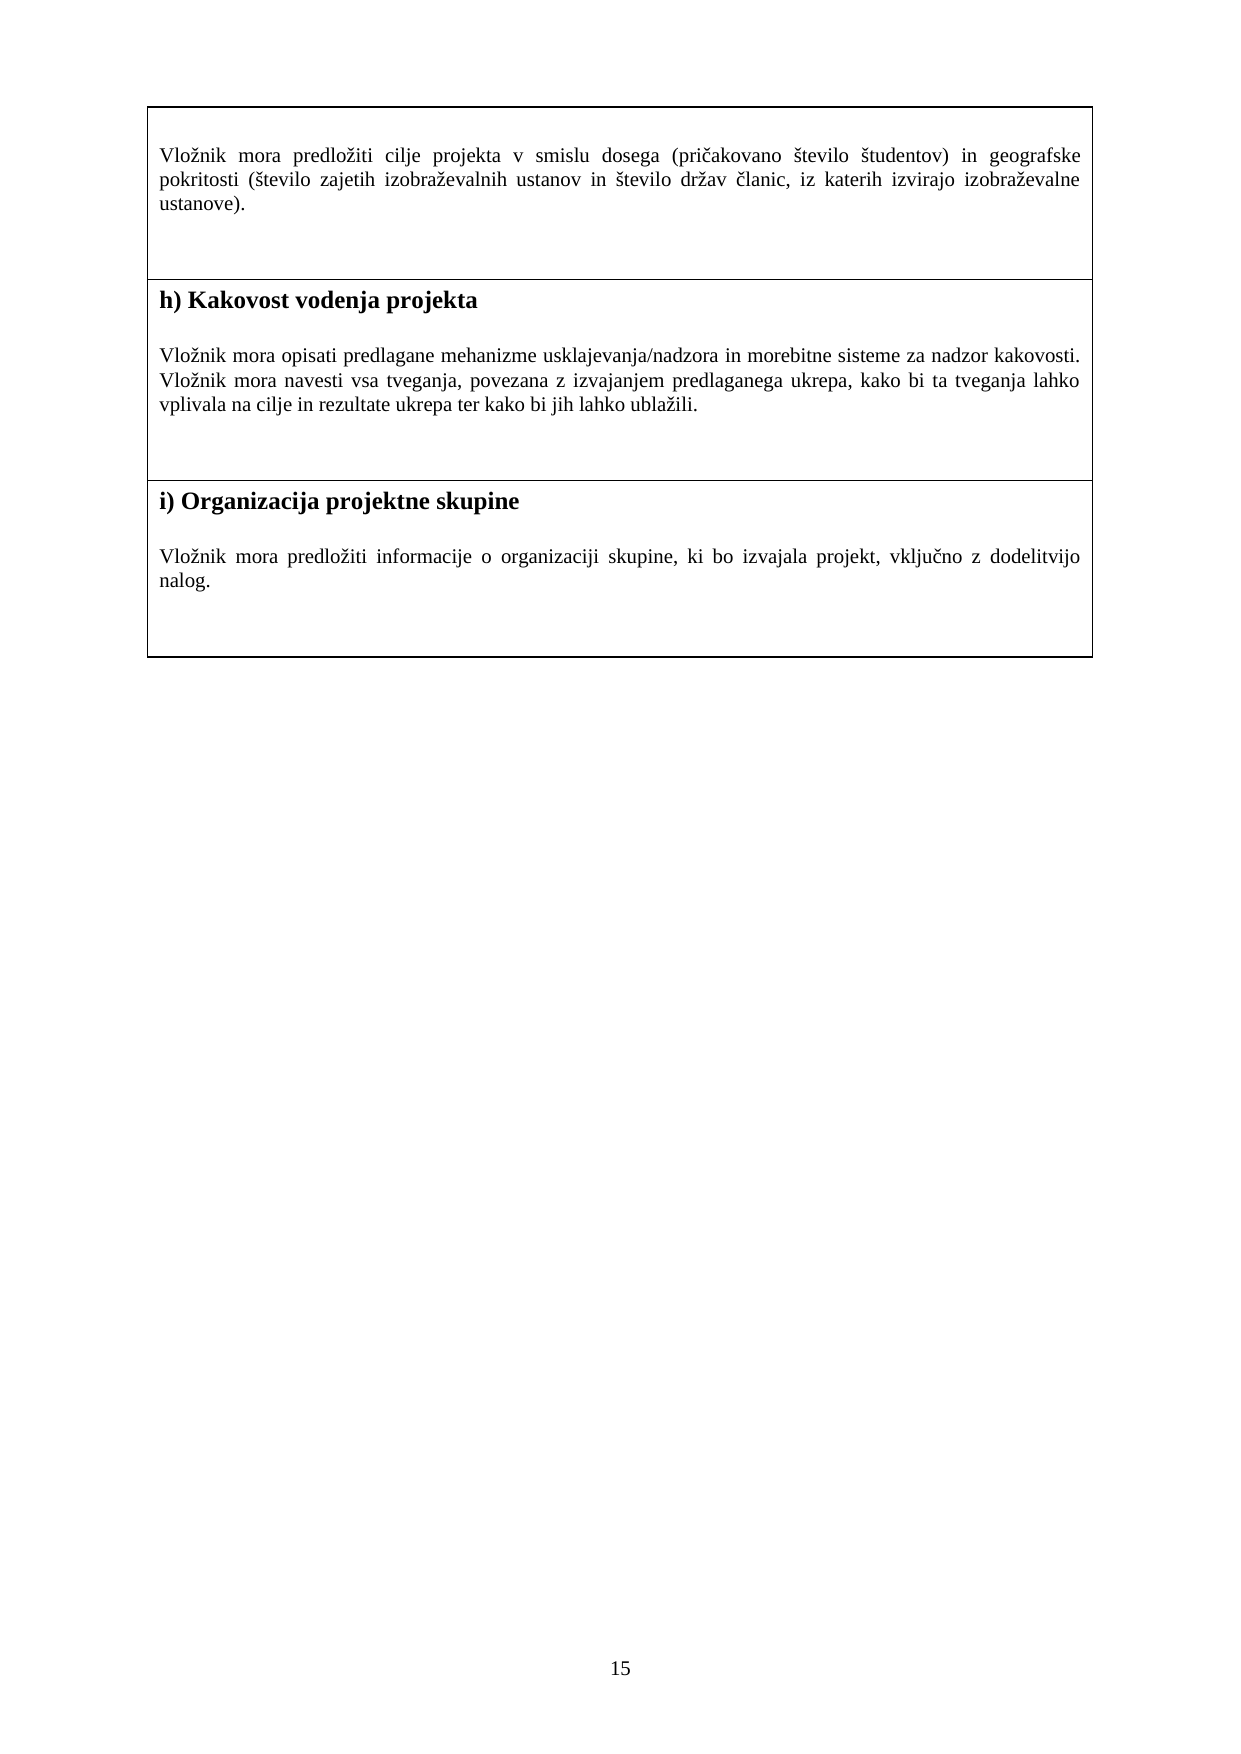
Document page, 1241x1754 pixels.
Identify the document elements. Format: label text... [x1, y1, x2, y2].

table_cell h) Kakovost vodenja projekta Vložnik mora opisati predlagane mehanizme usklajevanja/nadzora in morebitne sisteme za nadzor kakovosti. Vložnik mora navesti vsa tveganja, povezana z izvajanjem predlaganega ukrepa, kako bi ta tveganja lahko vplivala na cilje in rezultate ukrepa ter kako bi jih lahko ublažili. [148, 280, 1092, 479]
table_cell i) Organizacija projektne skupine Vložnik mora predložiti informacije o organizaciji skupine, ki bo izvajala projekt, vključno z dodelitvijo nalog. [148, 481, 1092, 656]
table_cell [148, 108, 1092, 278]
